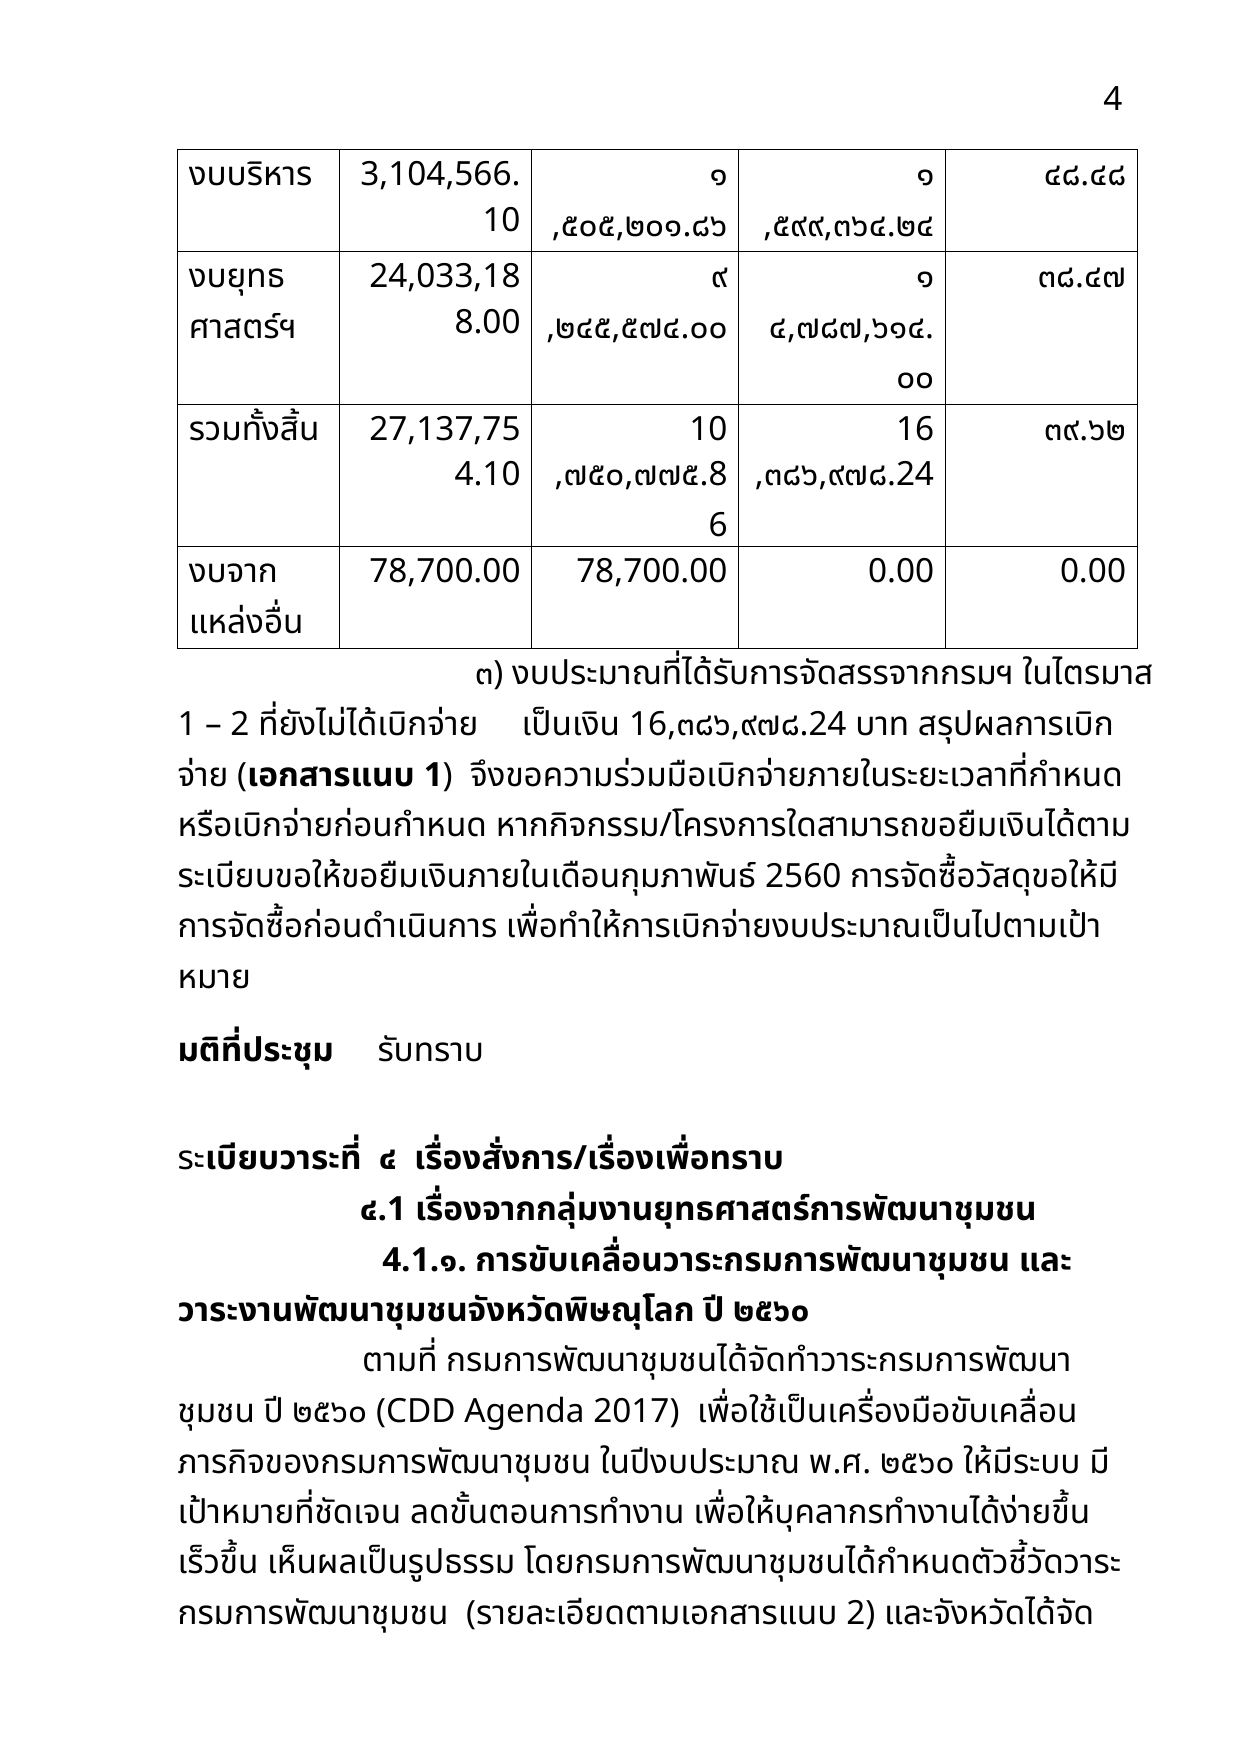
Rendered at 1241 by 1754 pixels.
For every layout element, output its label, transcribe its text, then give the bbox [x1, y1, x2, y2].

table_cell 0.00 [739, 547, 945, 648]
table_cell 27,137,754.10 [340, 405, 531, 546]
table_cell ๙,๒๔๕,๕๗๔.๐๐ [532, 252, 738, 404]
table_header ๑,๕๐๕,๒๐๑.๘๖ [532, 150, 738, 251]
table_cell 78,700.00 [532, 547, 738, 648]
text ระเบียบวาระที่ ๔ เรื่องสั่งการ/เรื่องเพื่อทราบ [177, 1134, 1122, 1185]
text ๓) งบประมาณที่ได้รับการจัดสรรจากกรมฯ ในไตรมาส 1 – 2 ที่ยังไม่ได้เบิกจ่าย เป็นเงิน 16,๓๘๖,๙๗๘.24 บาท สรุปผลการเบิกจ่าย (เอกสารแนบ 1) จึงขอความร่วมมือเบิกจ่ายภายในระยะเวลาที่กำหนด หรือเบิกจ่ายก่อนกำหนด หากกิจกรรม/โครงการใดสามารถขอยืมเงินได้ตามระเบียบขอให้ขอยืมเงินภายในเดือนกุมภาพันธ์ 2560 การจัดซื้อวัสดุขอให้มีการจัดซื้อก่อนดำเนินการ เพื่อทำให้การเบิกจ่ายงบประมาณเป็นไปตามเป้าหมาย [177, 649, 1157, 1003]
table_cell รวมทั้งสิ้น [178, 405, 339, 546]
table_cell ๓๘.๔๗ [946, 252, 1137, 404]
table_header งบบริหาร [178, 150, 339, 251]
table_header ๑,๕๙๙,๓๖๔.๒๔ [739, 150, 945, 251]
table_cell งบยุทธศาสตร์ฯ [178, 252, 339, 404]
table_cell ๓๙.๖๒ [946, 405, 1137, 546]
table_cell งบจากแหล่งอื่น [178, 547, 339, 648]
table_header 3,104,566.10 [340, 150, 531, 251]
table_cell 78,700.00 [340, 547, 531, 648]
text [177, 1336, 1122, 1639]
text ๔.1 เรื่องจากกลุ่มงานยุทธศาสตร์การพัฒนาชุมชน [177, 1185, 1122, 1235]
text มติที่ประชุม รับทราบ [177, 1026, 1157, 1076]
table_cell 24,033,188.00 [340, 252, 531, 404]
table_cell 16,๓๘๖,๙๗๘.24 [739, 405, 945, 546]
table_cell 0.00 [946, 547, 1137, 648]
table_header ๔๘.๔๘ [946, 150, 1137, 251]
table_cell 10,๗๕๐,๗๗๕.86 [532, 405, 738, 546]
text 4.1.๑. การขับเคลื่อนวาระกรมการพัฒนาชุมชน และวาระงานพัฒนาชุมชนจังหวัดพิษณุโลก ปี ๒๕๖๐ [177, 1235, 1122, 1336]
table_cell ๑๔,๗๘๗,๖๑๔.๐๐ [739, 252, 945, 404]
